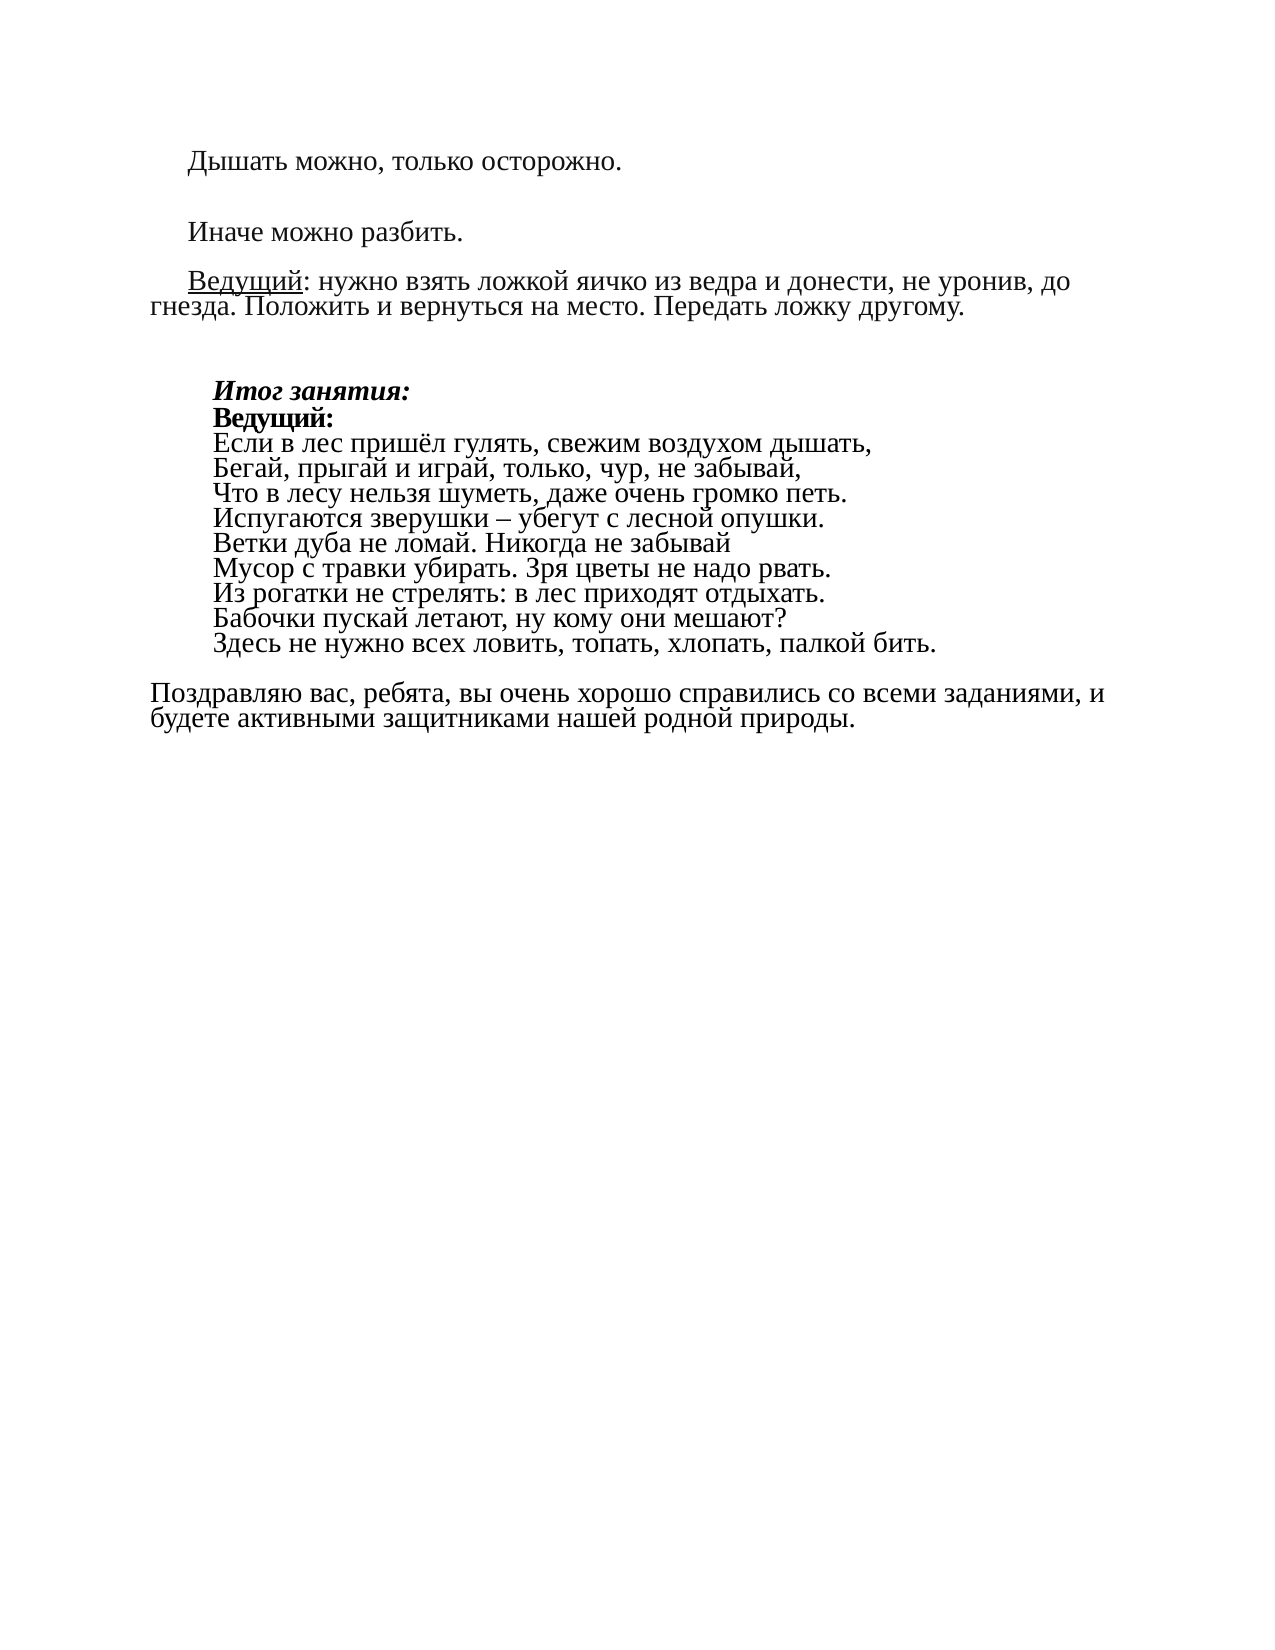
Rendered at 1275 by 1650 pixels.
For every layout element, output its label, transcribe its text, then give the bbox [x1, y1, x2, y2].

text Что в лесу нельзя шуметь, даже очень громко петь. [213, 483, 1062, 508]
text Испугаются зверушки – убегут с лесной опушки. [213, 508, 1062, 533]
text Ведущий: [213, 408, 1062, 433]
text Поздравляю вас, ребята, вы очень хорошо справились со всеми заданиями, и будете активными защитниками нашей родной природы. [150, 683, 1125, 733]
text Бегай, прыгай и играй, только, чур, не забывай, [213, 458, 1062, 483]
text Ведущий: нужно взять ложкой яичко из ведра и донести, не уронив, до гнезда. Положить и вернуться на место. Передать ложку другому. [150, 270, 1125, 320]
text Иначе можно разбить. [150, 222, 1125, 247]
text Итог занятия: [212, 370, 1062, 408]
text Дышать можно, только осторожно. [150, 150, 1125, 175]
text Из рогатки не стрелять: в лес приходят отдыхать. [213, 583, 1062, 608]
text Бабочки пускай летают, ну кому они мешают? [213, 608, 1062, 633]
text Мусор с травки убирать. Зря цветы не надо рвать. [213, 558, 1062, 583]
text Если в лес пришёл гулять, свежим воздухом дышать, [213, 433, 1062, 458]
text Здесь не нужно всех ловить, топать, хлопать, палкой бить. [213, 633, 1062, 658]
text Ветки дуба не ломай. Никогда не забывай [213, 533, 1062, 558]
